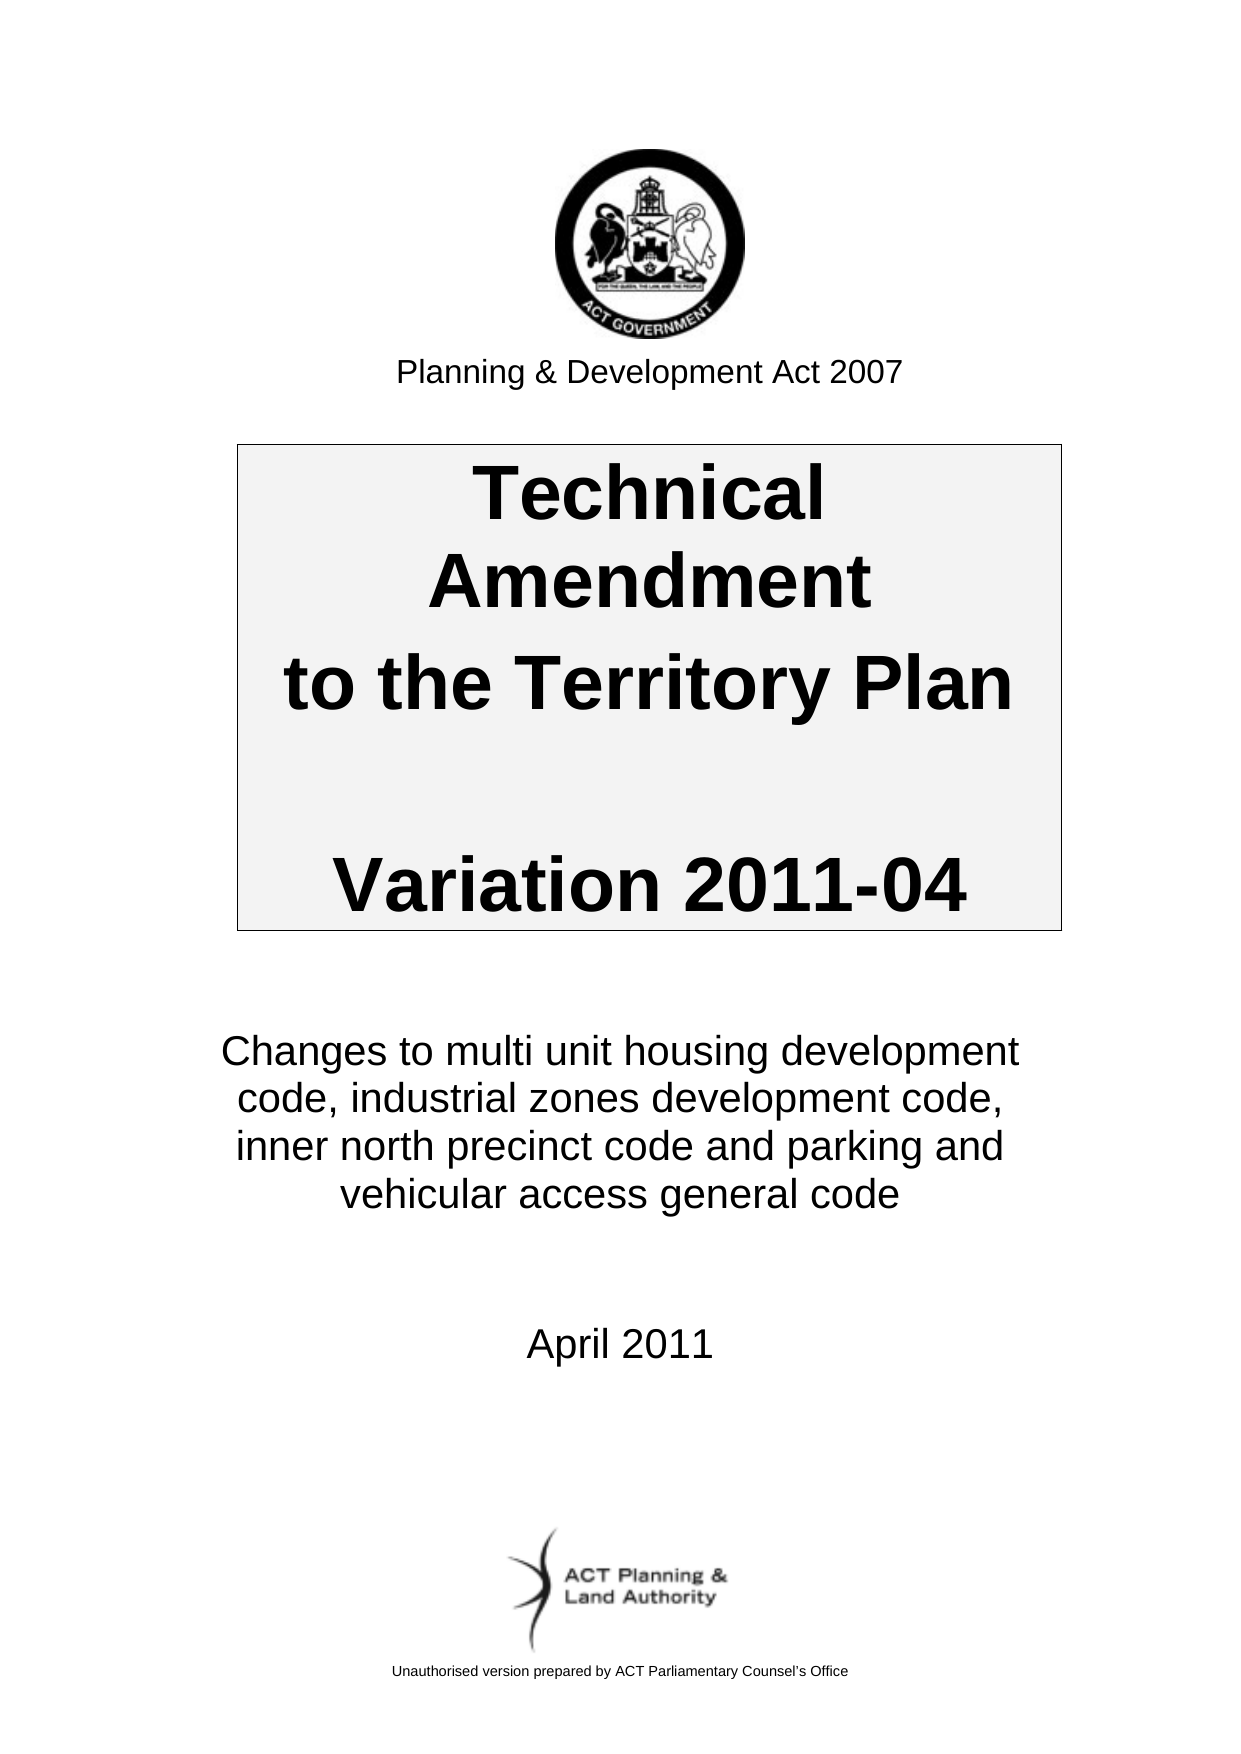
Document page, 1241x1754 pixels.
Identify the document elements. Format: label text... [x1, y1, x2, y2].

title April 2011 [187, 1319, 1053, 1367]
text Changes to multi unit housing development code, industrial zones development code, inner north precinct code and parking and vehicular access general code [187, 1026, 1053, 1217]
title to the Territory Plan [238, 634, 1061, 725]
picture [555, 149, 745, 339]
title Variation 2011-04 [238, 836, 1061, 930]
title Planning & Development Act 2007 [246, 352, 1053, 390]
title Technical Amendment [238, 445, 1061, 624]
